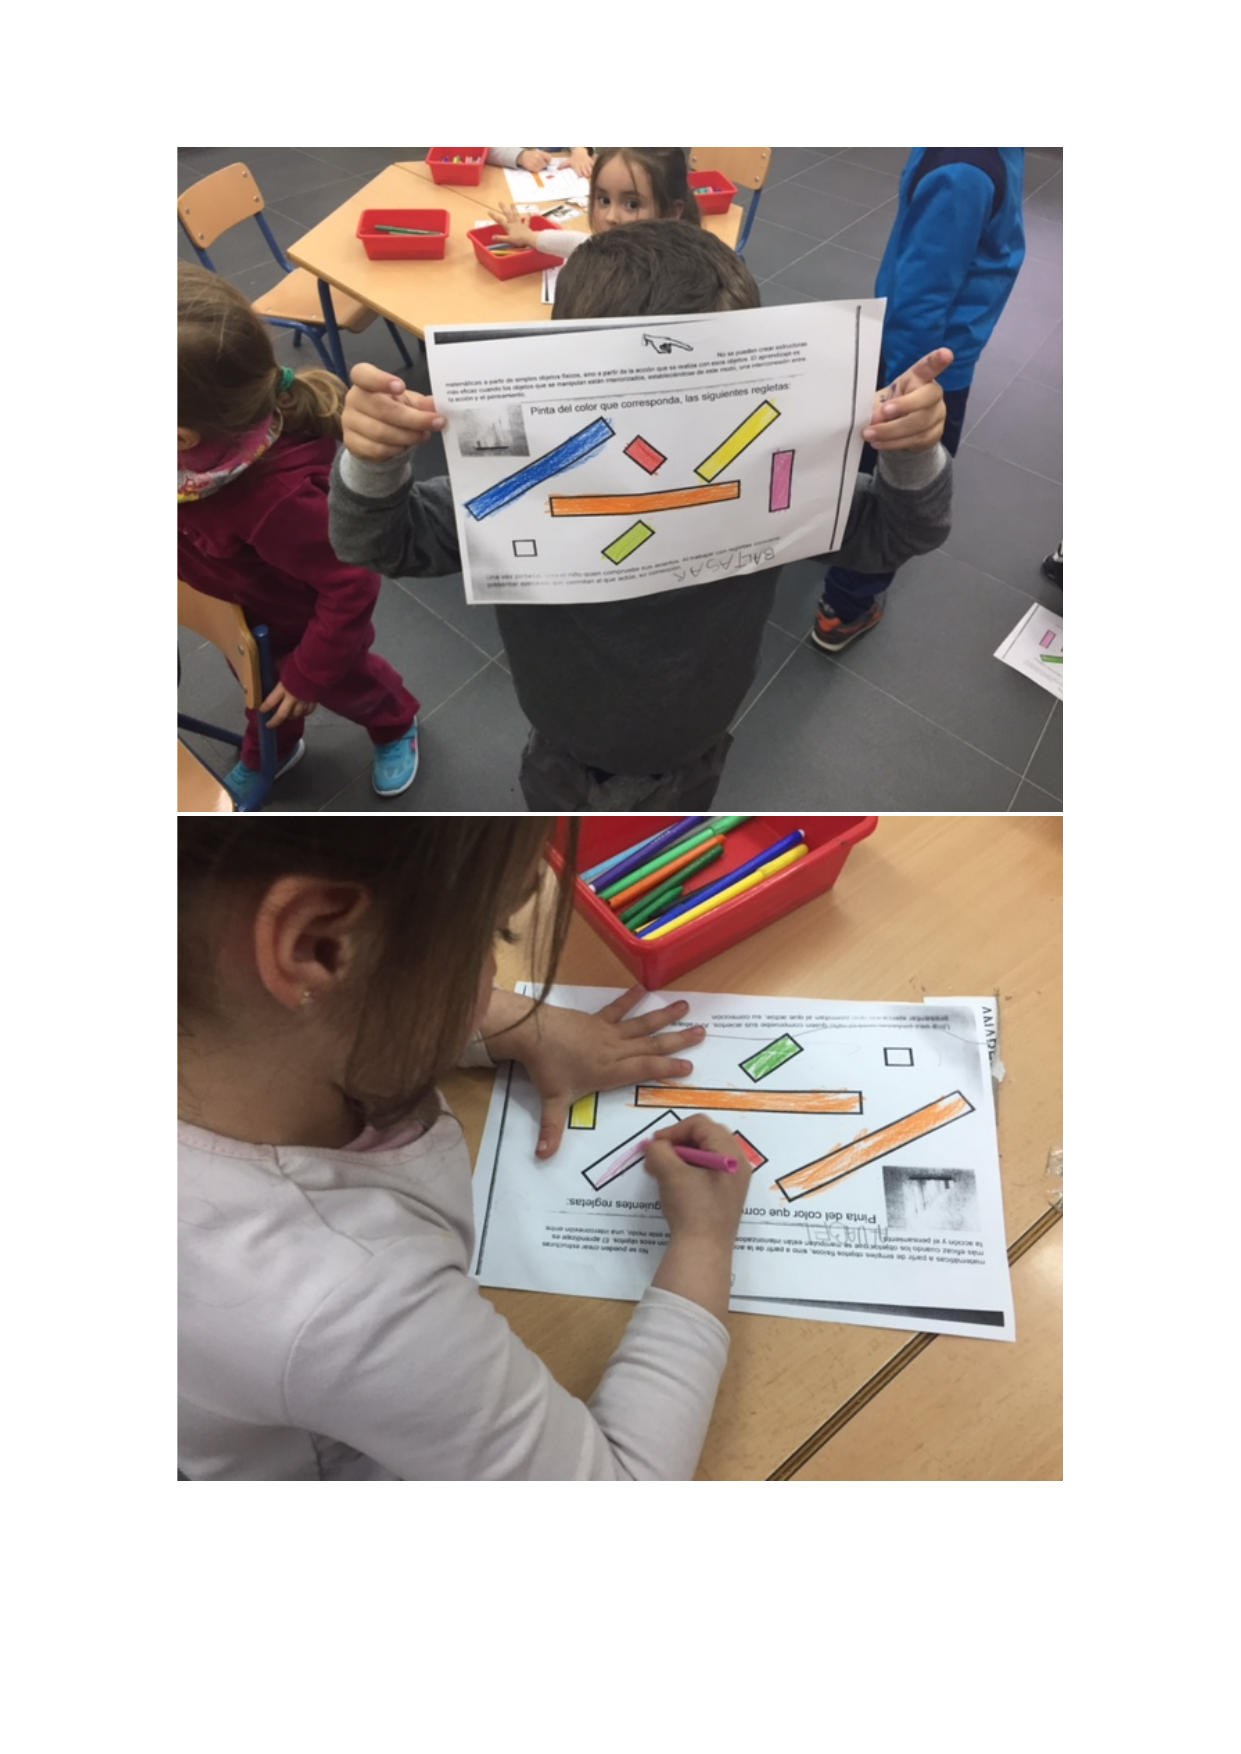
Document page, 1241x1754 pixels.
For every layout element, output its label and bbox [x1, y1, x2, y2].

picture [177, 816, 1063, 1481]
picture [177, 147, 1063, 812]
